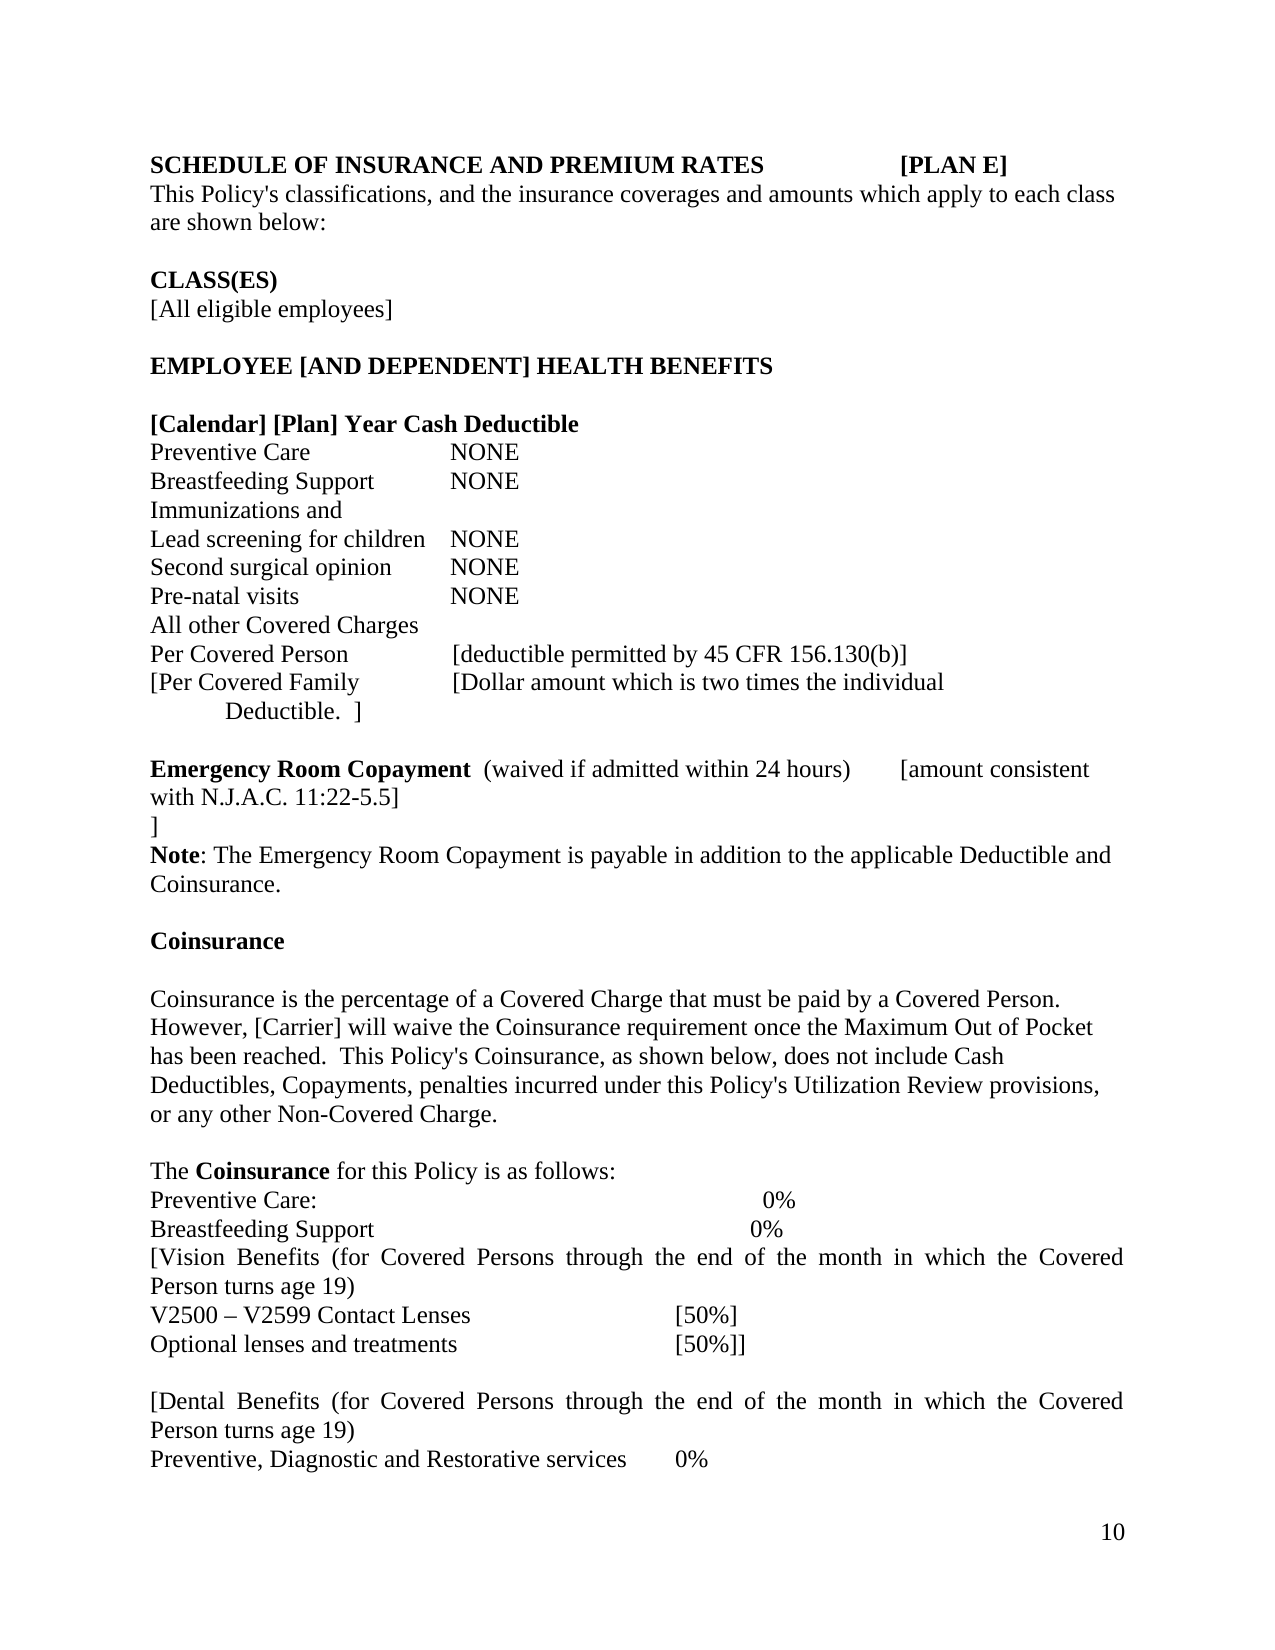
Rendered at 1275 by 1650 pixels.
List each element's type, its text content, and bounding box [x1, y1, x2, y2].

text EMPLOYEE [AND DEPENDENT] HEALTH BENEFITS [150, 351, 1125, 380]
text Immunizations and [150, 495, 1125, 524]
text [Per Covered Family [Dollar amount which is two times the individual [150, 667, 1125, 696]
text All other Covered Charges [150, 610, 1125, 639]
text Deductible. ] [150, 696, 1125, 725]
text Optional lenses and treatments [50%]] [150, 1329, 1125, 1357]
text Emergency Room Copayment (waived if admitted within 24 hours) [amount consistent with N.J.A.C. 11:22-5.5] [150, 754, 1125, 811]
text CLASS(ES) [150, 265, 1125, 294]
text [All eligible employees] [150, 294, 1125, 322]
text Coinsurance [150, 926, 1125, 955]
text Second surgical opinion NONE [150, 552, 1125, 581]
text Per Covered Person [deductible permitted by 45 CFR 156.130(b)] [150, 639, 1125, 667]
text ] [150, 811, 1125, 840]
text Coinsurance is the percentage of a Covered Charge that must be paid by a Covered Person. However, [Carrier] will waive the Coinsurance requirement once the Maximum Out of Pocket has been reached. This Policy's Coinsurance, as shown below, does not include Cash Deductibles, Copayments, penalties incurred under this Policy's Utilization Review provisions, or any other Non-Covered Charge. [150, 984, 1125, 1127]
text Breastfeeding Support 0% [150, 1214, 1125, 1242]
text Note: The Emergency Room Copayment is payable in addition to the applicable Deductible and Coinsurance. [150, 840, 1125, 897]
text Pre-natal visits NONE [150, 581, 1125, 610]
text Breastfeeding Support NONE [150, 466, 1125, 495]
text Preventive, Diagnostic and Restorative services 0% [150, 1444, 1125, 1472]
text Preventive Care: 0% [150, 1185, 1125, 1214]
text Lead screening for children NONE [150, 524, 1125, 552]
text Preventive Care NONE [150, 437, 1125, 466]
text The Coinsurance for this Policy is as follows: [150, 1156, 1125, 1185]
text [Calendar] [Plan] Year Cash Deductible [150, 409, 1125, 437]
text [Vision Benefits (for Covered Persons through the end of the month in which the Covered Person turns age 19) [150, 1242, 1125, 1300]
text V2500 – V2599 Contact Lenses [50%] [150, 1300, 1125, 1329]
text SCHEDULE OF INSURANCE AND PREMIUM RATES [PLAN E] [150, 150, 1125, 179]
text This Policy's classifications, and the insurance coverages and amounts which apply to each class are shown below: [150, 179, 1125, 236]
text [Dental Benefits (for Covered Persons through the end of the month in which the Covered Person turns age 19) [150, 1386, 1125, 1444]
